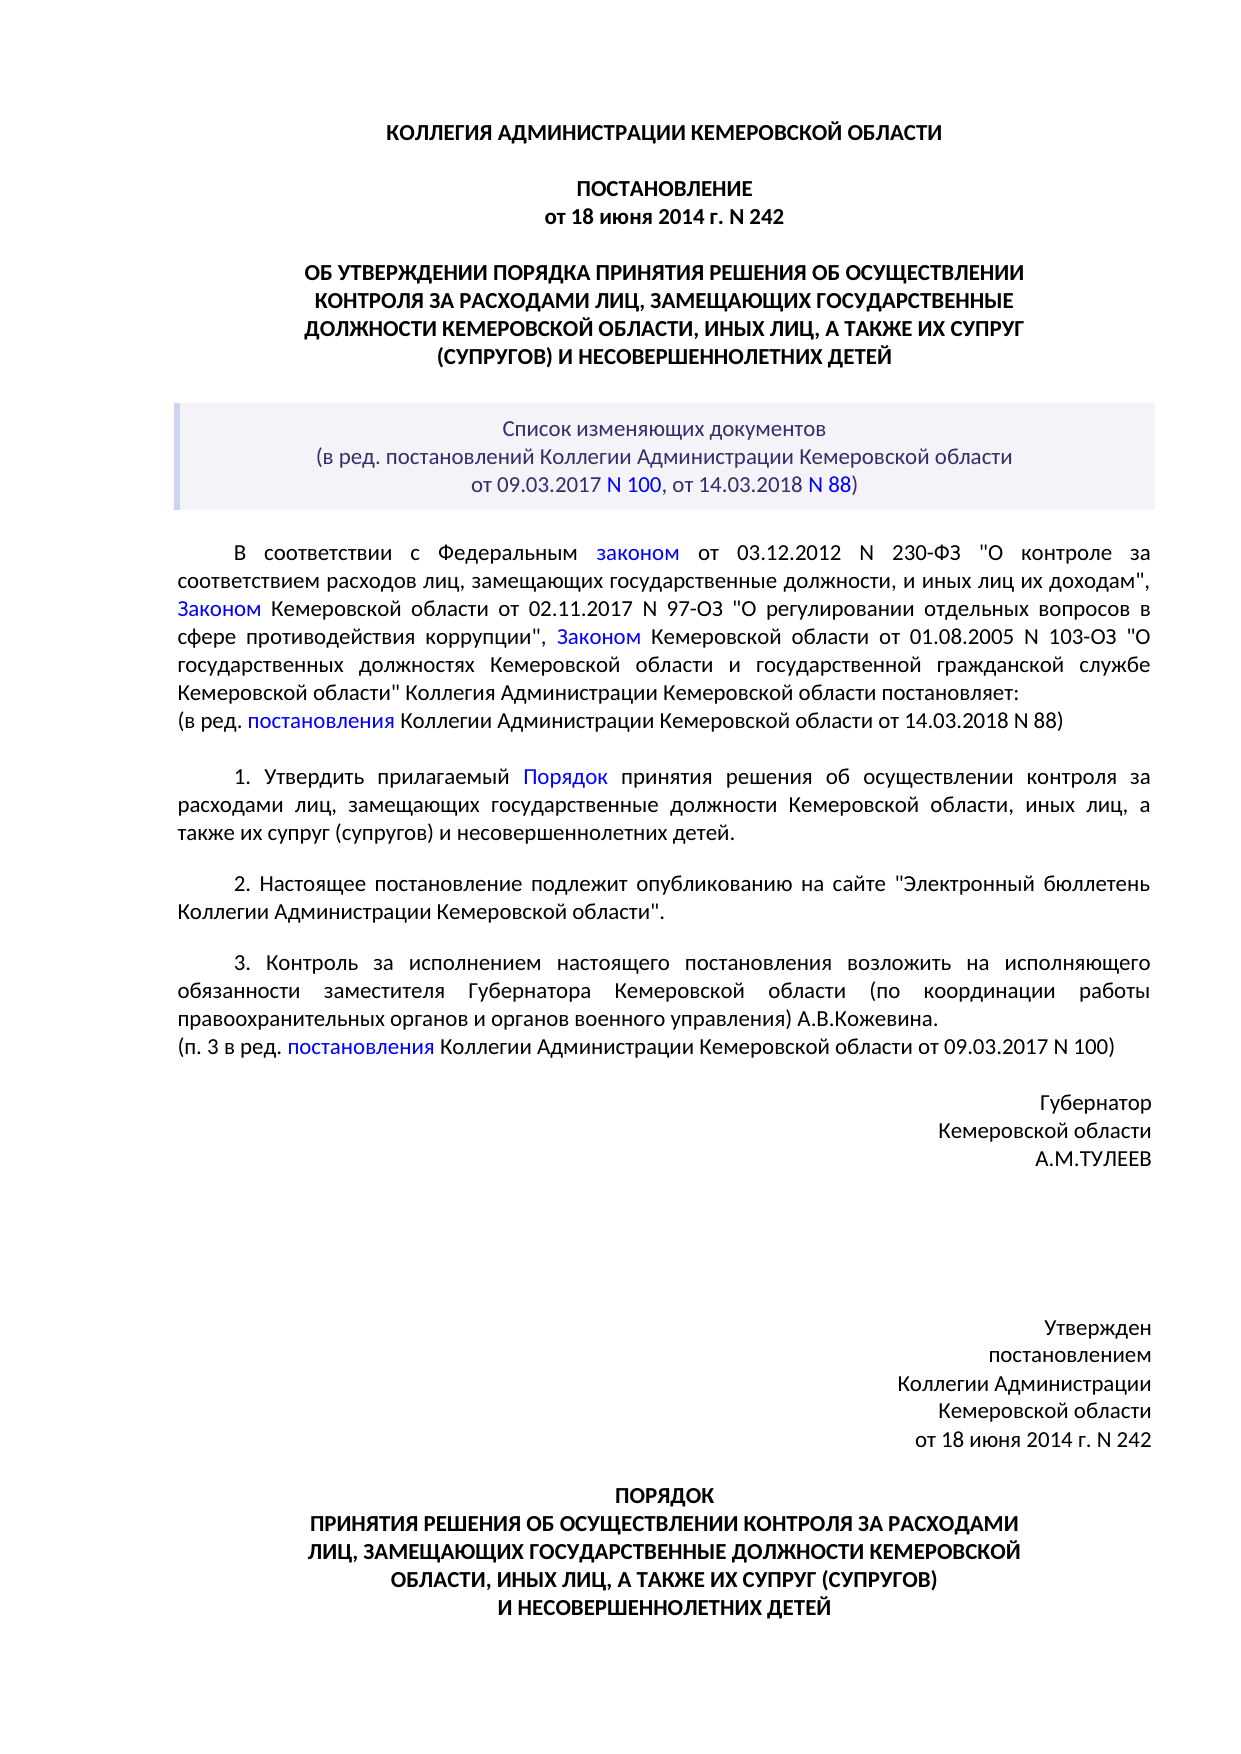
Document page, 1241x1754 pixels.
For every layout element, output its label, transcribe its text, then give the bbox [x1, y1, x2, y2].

text Кемеровской области [177, 1397, 1152, 1425]
title КОНТРОЛЯ ЗА РАСХОДАМИ ЛИЦ, ЗАМЕЩАЮЩИХ ГОСУДАРСТВЕННЫЕ [177, 286, 1152, 314]
title от 18 июня 2014 г. N 242 [177, 202, 1152, 230]
title ДОЛЖНОСТИ КЕМЕРОВСКОЙ ОБЛАСТИ, ИНЫХ ЛИЦ, А ТАКЖЕ ИХ СУПРУГ [177, 314, 1152, 342]
title ОБЛАСТИ, ИНЫХ ЛИЦ, А ТАКЖЕ ИХ СУПРУГ (СУПРУГОВ) [177, 1565, 1152, 1593]
text В соответствии с Федеральным законом от 03.12.2012 N 230-ФЗ "О контроле за соответствием расходов лиц, замещающих государственные должности, и иных лиц их доходам", Законом Кемеровской области от 02.11.2017 N 97-ОЗ "О регулировании отдельных вопросов в сфере противодействия коррупции", Законом Кемеровской области от 01.08.2005 N 103-ОЗ "О государственных должностях Кемеровской области и государственной гражданской службе Кемеровской области" Коллегия Администрации Кемеровской области постановляет: [177, 538, 1152, 706]
title ПРИНЯТИЯ РЕШЕНИЯ ОБ ОСУЩЕСТВЛЕНИИ КОНТРОЛЯ ЗА РАСХОДАМИ [177, 1509, 1152, 1537]
text Кемеровской области [177, 1116, 1152, 1144]
text 2. Настоящее постановление подлежит опубликованию на сайте "Электронный бюллетень Коллегии Администрации Кемеровской области". [177, 869, 1152, 925]
title И НЕСОВЕРШЕННОЛЕТНИХ ДЕТЕЙ [177, 1593, 1152, 1621]
title ОБ УТВЕРЖДЕНИИ ПОРЯДКА ПРИНЯТИЯ РЕШЕНИЯ ОБ ОСУЩЕСТВЛЕНИИ [177, 258, 1152, 286]
table_header Список изменяющих документов (в ред. постановлений Коллегии Администрации Кемеровской области от 09.03.2017 N 100, от 14.03.2018 N 88) [180, 403, 1149, 510]
text Губернатор [177, 1088, 1152, 1116]
text Коллегии Администрации [177, 1369, 1152, 1397]
title ПОСТАНОВЛЕНИЕ [177, 174, 1152, 202]
text А.М.ТУЛЕЕВ [177, 1144, 1152, 1172]
text постановлением [177, 1341, 1152, 1369]
text 1. Утвердить прилагаемый Порядок принятия решения об осуществлении контроля за расходами лиц, замещающих государственные должности Кемеровской области, иных лиц, а также их супруг (супругов) и несовершеннолетних детей. [177, 762, 1152, 846]
text 3. Контроль за исполнением настоящего постановления возложить на исполняющего обязанности заместителя Губернатора Кемеровской области (по координации работы правоохранительных органов и органов военного управления) А.В.Кожевина. [177, 948, 1152, 1032]
text от 18 июня 2014 г. N 242 [177, 1425, 1152, 1453]
title ПОРЯДОК [177, 1481, 1152, 1509]
title ЛИЦ, ЗАМЕЩАЮЩИХ ГОСУДАРСТВЕННЫЕ ДОЛЖНОСТИ КЕМЕРОВСКОЙ [177, 1537, 1152, 1565]
text (п. 3 в ред. постановления Коллегии Администрации Кемеровской области от 09.03.2017 N 100) [177, 1032, 1152, 1060]
title (СУПРУГОВ) И НЕСОВЕРШЕННОЛЕТНИХ ДЕТЕЙ [177, 342, 1152, 370]
text Утвержден [177, 1313, 1152, 1341]
title КОЛЛЕГИЯ АДМИНИСТРАЦИИ КЕМЕРОВСКОЙ ОБЛАСТИ [177, 118, 1152, 146]
text (в ред. постановления Коллегии Администрации Кемеровской области от 14.03.2018 N 88) [177, 706, 1152, 734]
